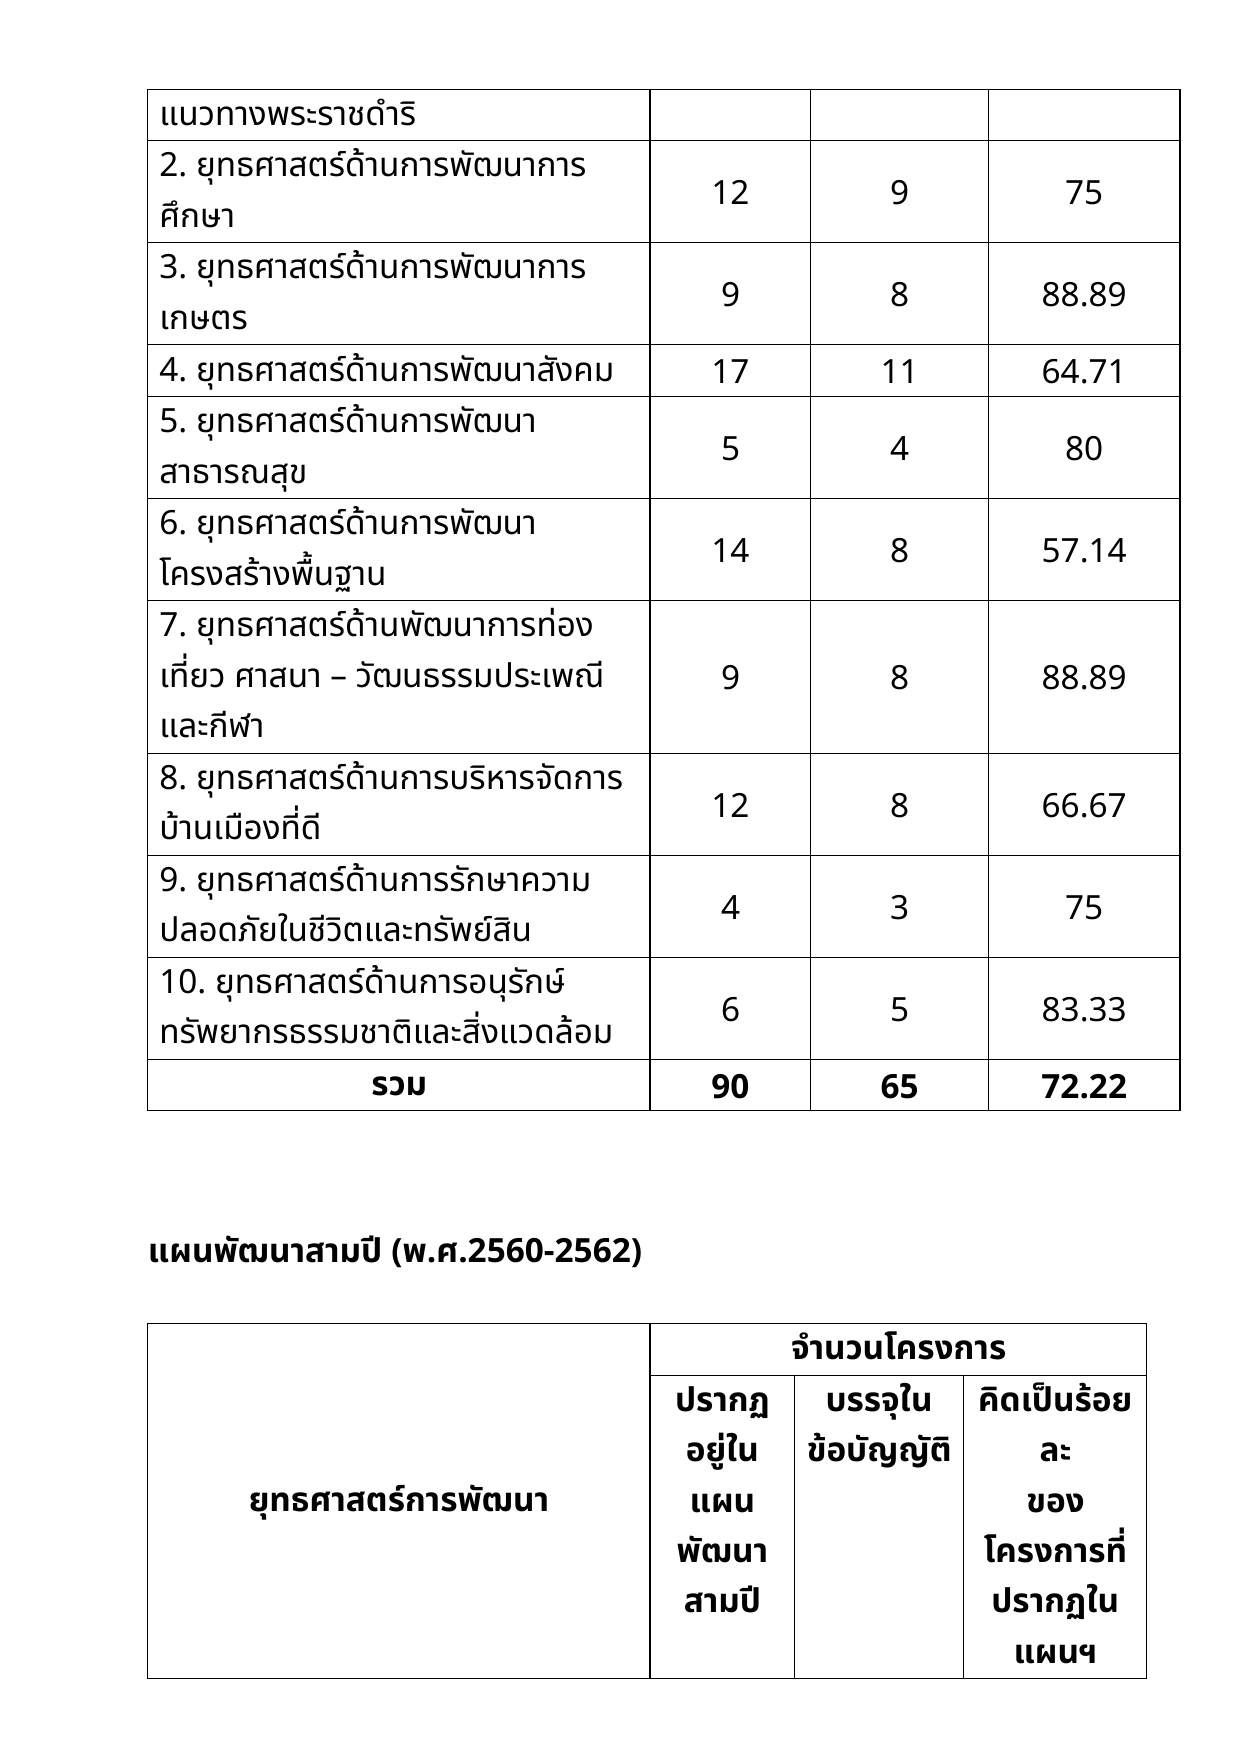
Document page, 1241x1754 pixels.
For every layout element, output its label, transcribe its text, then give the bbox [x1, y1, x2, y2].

table_cell 75 [989, 856, 1179, 957]
table_cell 8 [811, 754, 988, 855]
table_cell 72.22 [989, 1060, 1179, 1110]
table_cell 9 [811, 141, 988, 242]
table_cell 90 [651, 1060, 810, 1110]
table_cell 10. ยุทธศาสตร์ด้านการอนุรักษ์ทรัพยากรธรรมชาติและสิ่งแวดล้อม [148, 958, 649, 1059]
table_cell 64.71 [989, 345, 1179, 396]
table_cell 8 [811, 243, 988, 344]
table_cell 4. ยุทธศาสตร์ด้านการพัฒนาสังคม [148, 345, 649, 396]
table_cell 6 [651, 958, 810, 1059]
table_cell 14 [651, 499, 810, 600]
table_cell 17 [651, 345, 810, 396]
table_cell คิดเป็นร้อยละ ของโครงการที่ปรากฏในแผนฯ [964, 1376, 1146, 1678]
table_cell 4 [811, 397, 988, 498]
table_cell ปรากฏอยู่ในแผนพัฒนาสามปี [651, 1376, 794, 1678]
table_cell 6. ยุทธศาสตร์ด้านการพัฒนาโครงสร้างพื้นฐาน [148, 499, 649, 600]
table_cell 57.14 [989, 499, 1179, 600]
table_cell 12 [651, 141, 810, 242]
table_cell 50 [989, 90, 1179, 140]
table_cell 2. ยุทธศาสตร์ด้านการพัฒนาการศึกษา [148, 141, 649, 242]
table_cell 1 [811, 90, 988, 140]
table_cell 12 [651, 754, 810, 855]
table_cell 83.33 [989, 958, 1179, 1059]
table_cell 7. ยุทธศาสตร์ด้านพัฒนาการท่องเที่ยว ศาสนา – วัฒนธรรมประเพณี และกีฬา [148, 601, 649, 753]
table_cell 3. ยุทธศาสตร์ด้านการพัฒนาการเกษตร [148, 243, 649, 344]
table_header ยุทธศาสตร์การพัฒนา [148, 1324, 649, 1678]
table_cell 66.67 [989, 754, 1179, 855]
table_cell 8 [811, 499, 988, 600]
table_cell 4 [651, 856, 810, 957]
table_cell 5 [811, 958, 988, 1059]
table_cell 2 [651, 90, 810, 140]
text แผนพัฒนาสามปี (พ.ศ.2560-2562) [148, 1227, 1122, 1278]
table_cell 8. ยุทธศาสตร์ด้านการบริหารจัดการบ้านเมืองที่ดี [148, 754, 649, 855]
table_cell 88.89 [989, 243, 1179, 344]
table_cell 5. ยุทธศาสตร์ด้านการพัฒนาสาธารณสุข [148, 397, 649, 498]
table_cell 9 [651, 601, 810, 753]
table_cell 65 [811, 1060, 988, 1110]
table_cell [148, 90, 649, 140]
table_cell 3 [811, 856, 988, 957]
table_cell 9. ยุทธศาสตร์ด้านการรักษาความปลอดภัยในชีวิตและทรัพย์สิน [148, 856, 649, 957]
table_cell บรรจุในข้อบัญญัติ [795, 1376, 963, 1678]
table_cell 88.89 [989, 601, 1179, 753]
table_cell 8 [811, 601, 988, 753]
table_cell 80 [989, 397, 1179, 498]
table_cell 75 [989, 141, 1179, 242]
table_cell 9 [651, 243, 810, 344]
table_header จำนวนโครงการ [651, 1324, 1146, 1375]
table_cell 5 [651, 397, 810, 498]
table_cell 11 [811, 345, 988, 396]
table_cell รวม [148, 1060, 649, 1110]
